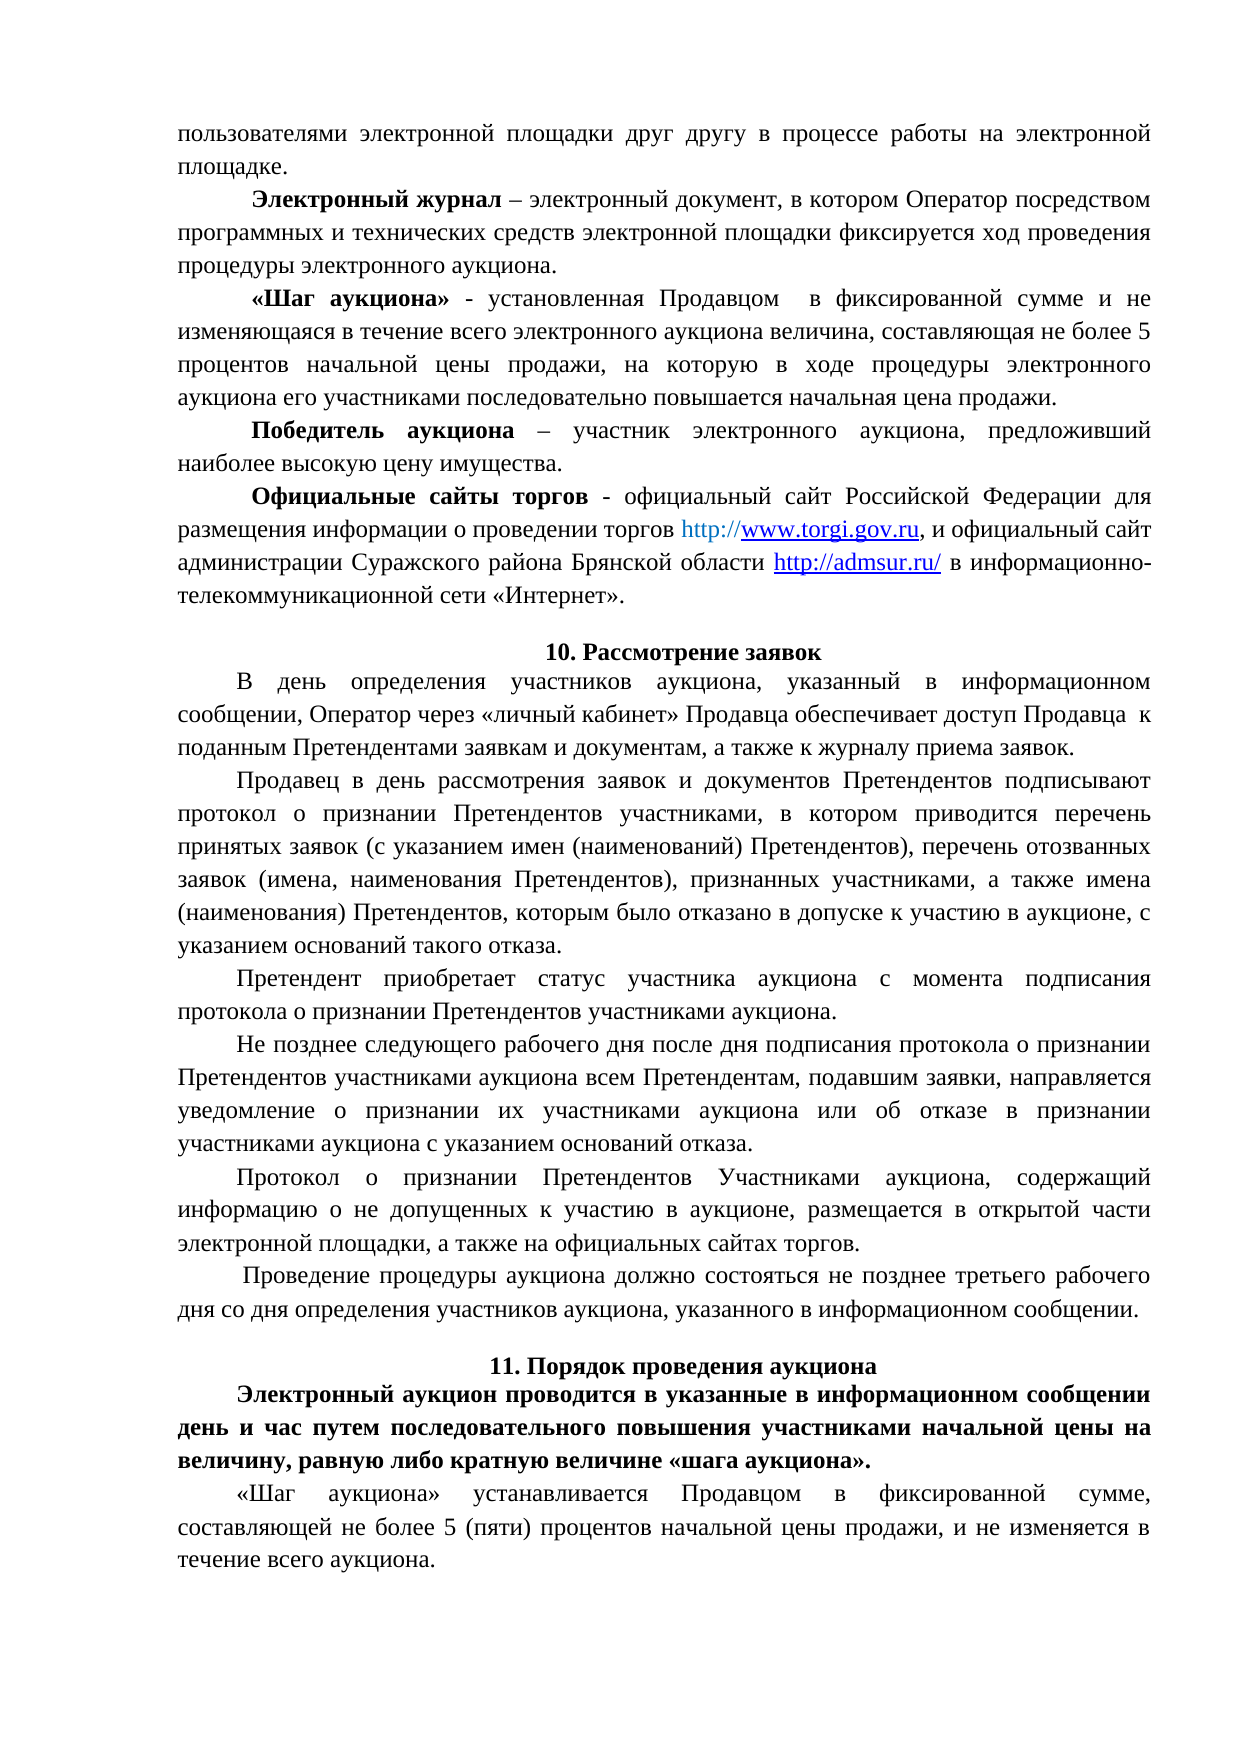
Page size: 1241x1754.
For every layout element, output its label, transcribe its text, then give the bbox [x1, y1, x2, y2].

text Электронный аукцион проводится в указанные в информационном сообщении день и час путем последовательного повышения участниками начальной цены на величину, равную либо кратную величине «шага аукциона». [177, 1379, 1152, 1474]
text Продавец в день рассмотрения заявок и документов Претендентов подписывают протокол о признании Претендентов участниками, в котором приводится перечень принятых заявок (с указанием имен (наименований) Претендентов), перечень отозванных заявок (имена, наименования Претендентов), признанных участниками, а также имена (наименования) Претендентов, которым было отказано в допуске к участию в аукционе, с указанием оснований такого отказа. [177, 765, 1152, 959]
text Проведение процедуры аукциона должно состояться не позднее третьего рабочего дня со дня определения участников аукциона, указанного в информационном сообщении. [177, 1261, 1152, 1322]
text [177, 118, 1152, 180]
text «Шаг аукциона» - установленная Продавцом в фиксированной сумме и не изменяющаяся в течение всего электронного аукциона величина, составляющая не более 5 процентов начальной цены продажи, на которую в ходе процедуры электронного аукциона его участниками последовательно повышается начальная цена продажи. [177, 283, 1152, 411]
text Протокол о признании Претендентов Участниками аукциона, содержащий информацию о не допущенных к участию в аукционе, размещается в открытой части электронной площадки, а также на официальных сайтах торгов. [177, 1162, 1152, 1256]
text Не позднее следующего рабочего дня после дня подписания протокола о признании Претендентов участниками аукциона всем Претендентам, подавшим заявки, направляется уведомление о признании их участниками аукциона или об отказе в признании участниками аукциона с указанием оснований отказа. [177, 1029, 1152, 1157]
text «Шаг аукциона» устанавливается Продавцом в фиксированной сумме, составляющей не более 5 (пяти) процентов начальной цены продажи, и не изменяется в течение всего аукциона. [177, 1478, 1152, 1573]
text Официальные сайты торгов - официальный сайт Российской Федерации для размещения информации о проведении торгов http://www.torgi.gov.ru, и официальный сайт администрации Суражского района Брянской области http://admsur.ru/ в информационно-телекоммуникационной сети «Интернет». [177, 481, 1152, 609]
text Победитель аукциона – участник электронного аукциона, предложивший наиболее высокую цену имущества. [177, 415, 1152, 477]
text В день определения участников аукциона, указанный в информационном сообщении, Оператор через «личный кабинет» Продавца обеспечивает доступ Продавца к поданным Претендентами заявкам и документам, а также к журналу приема заявок. [177, 666, 1152, 761]
text Электронный журнал – электронный документ, в котором Оператор посредством программных и технических средств электронной площадки фиксируется ход проведения процедуры электронного аукциона. [177, 184, 1152, 279]
list Порядок проведения аукциона [215, 1351, 1152, 1379]
list Рассмотрение заявок [215, 637, 1152, 666]
text Претендент приобретает статус участника аукциона с момента подписания протокола о признании Претендентов участниками аукциона. [177, 963, 1152, 1025]
